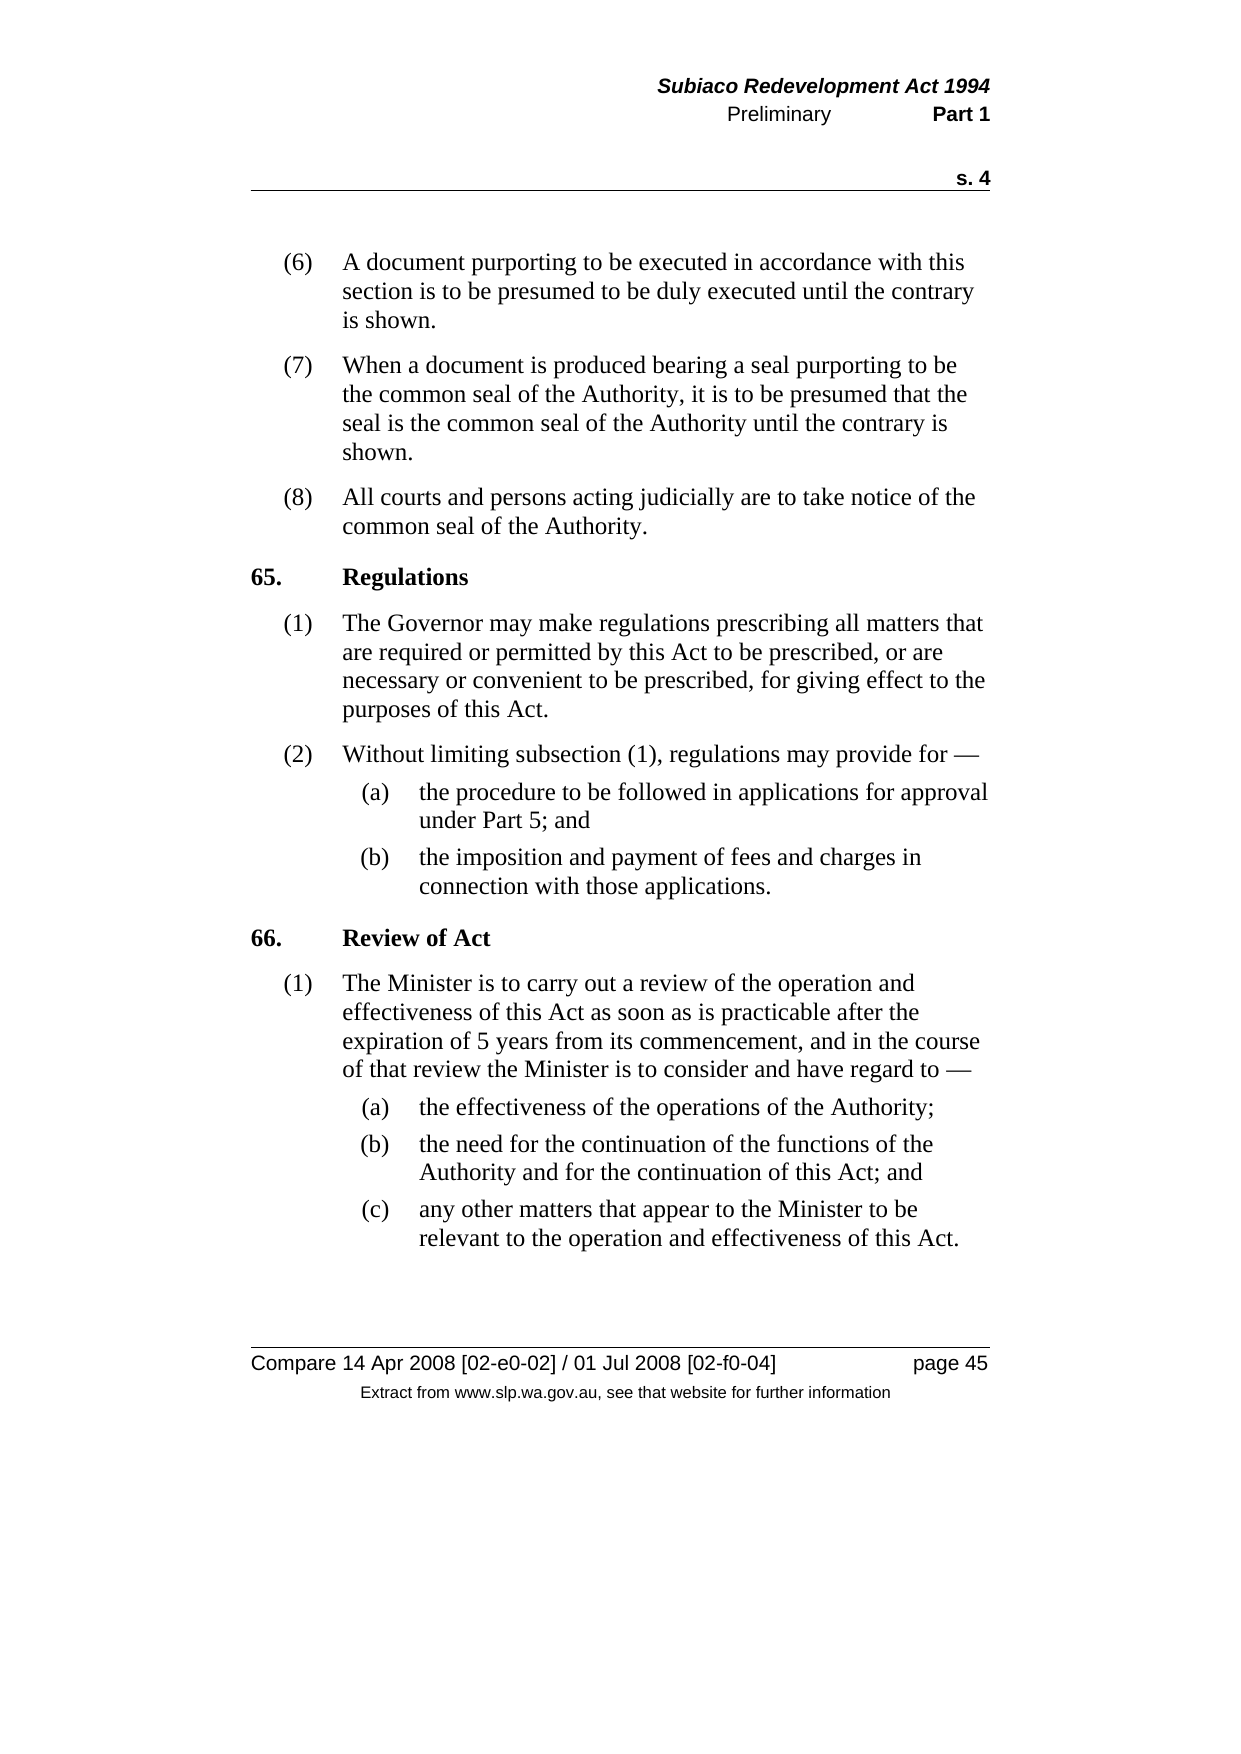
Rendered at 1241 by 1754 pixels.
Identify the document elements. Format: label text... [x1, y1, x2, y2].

text (b) the imposition and payment of fees and charges in connection with those applications. [251, 842, 990, 900]
text (1) The Minister is to carry out a review of the operation and effectiveness of this Act as soon as is practicable after the expiration of 5 years from its commencement, and in the course of that review the Minister is to consider and have regard to — [251, 968, 990, 1083]
text (2) Without limiting subsection (1), regulations may provide for — [251, 739, 990, 768]
text (a) the procedure to be followed in applications for approval under Part 5; and [251, 777, 990, 834]
text (b) the need for the continuation of the functions of the Authority and for the continuation of this Act; and [251, 1129, 990, 1186]
text (1) The Governor may make regulations prescribing all matters that are required or permitted by this Act to be prescribed, or are necessary or convenient to be prescribed, for giving effect to the purposes of this Act. [251, 608, 990, 723]
text (7) When a document is produced bearing a seal purporting to be the common seal of the Authority, it is to be presumed that the seal is the common seal of the Authority until the contrary is shown. [251, 350, 990, 465]
text (6) A document purporting to be executed in accordance with this section is to be presumed to be duly executed until the contrary is shown. [251, 247, 990, 334]
text (c) any other matters that appear to the Minister to be relevant to the operation and effectiveness of this Act. [251, 1194, 990, 1252]
subtitle 66. Review of Act [251, 923, 990, 952]
text (8) All courts and persons acting judicially are to take notice of the common seal of the Authority. [251, 482, 990, 539]
text (a) the effectiveness of the operations of the Authority; [251, 1092, 990, 1120]
subtitle 65. Regulations [251, 562, 990, 591]
